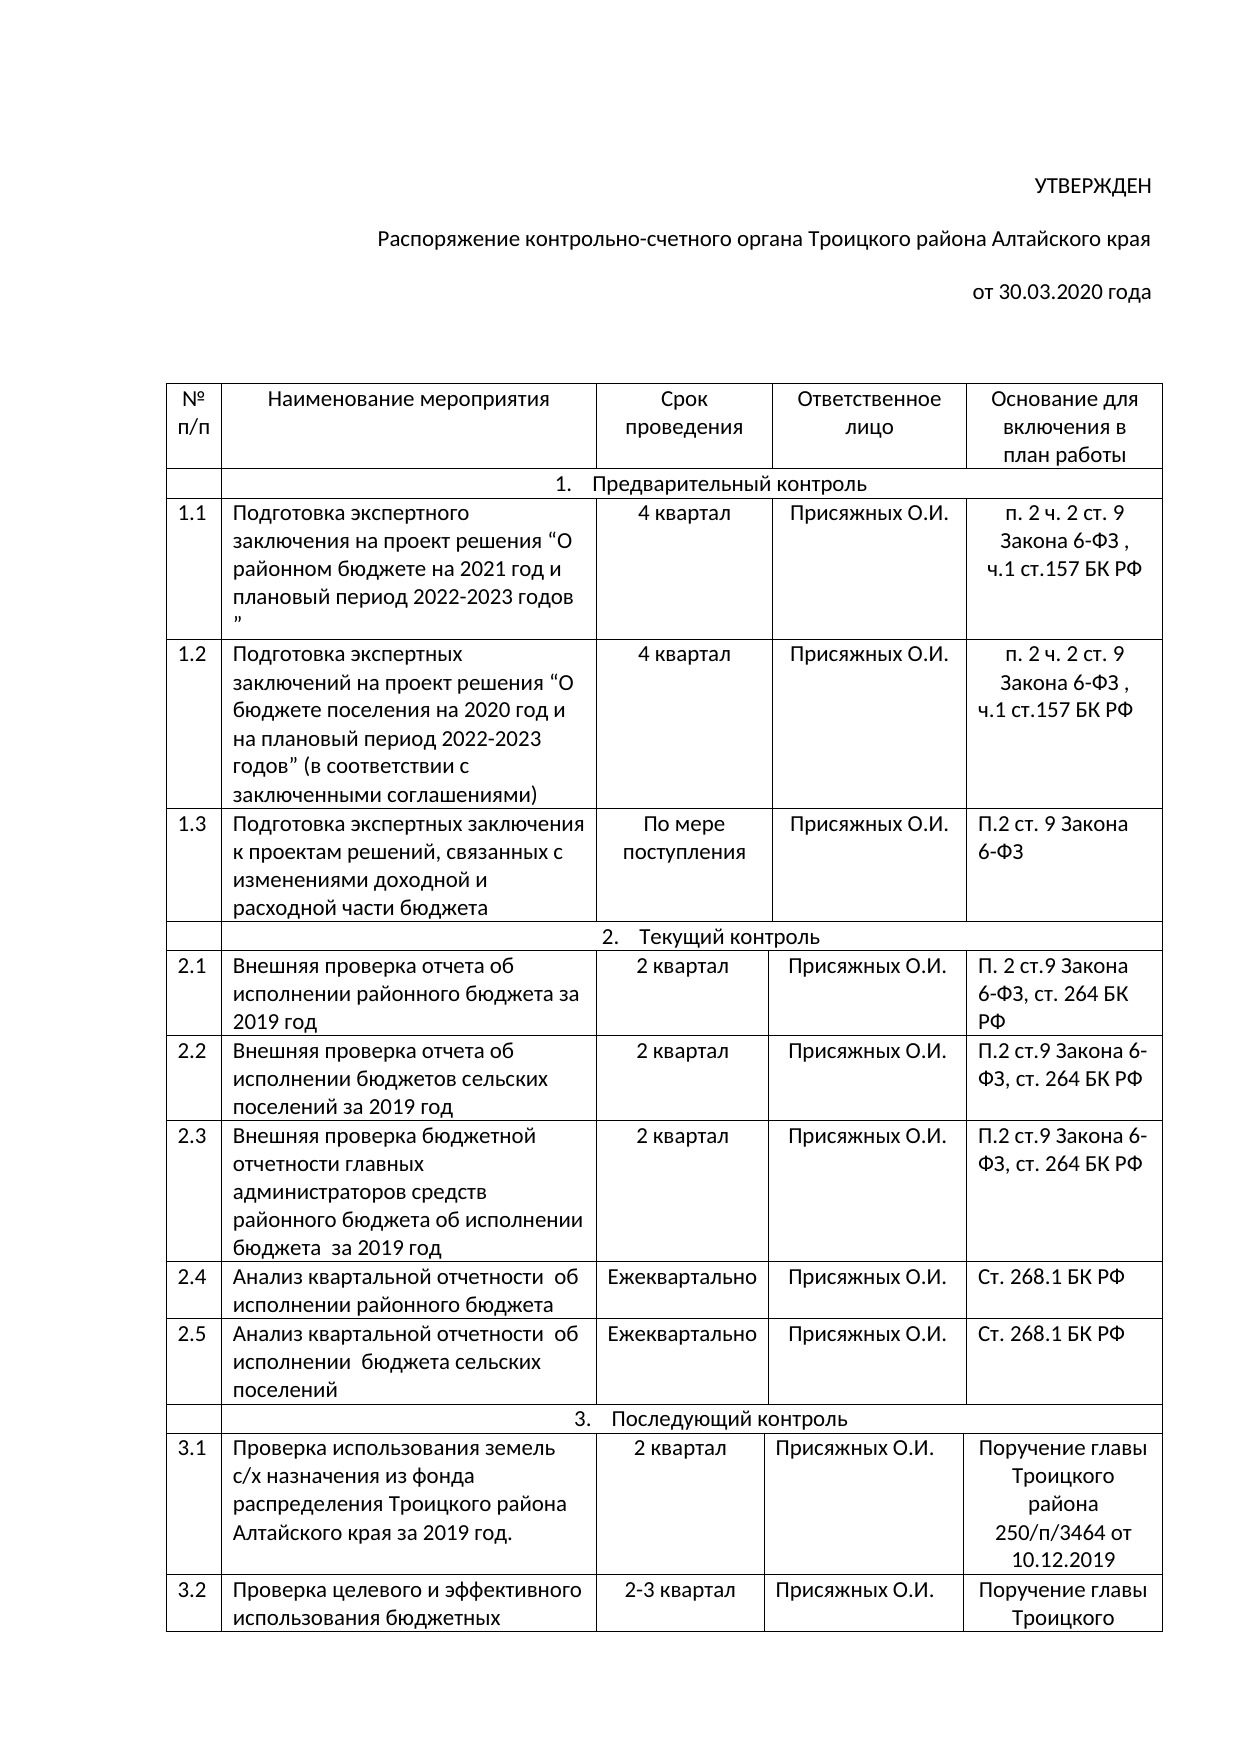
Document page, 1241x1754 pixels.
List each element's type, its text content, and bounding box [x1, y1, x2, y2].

table_cell Внешняя проверка отчета об исполнении районного бюджета за 2019 год [222, 951, 596, 1035]
table_cell Присяжных О.И. [769, 1121, 966, 1261]
table_cell Присяжных О.И. [769, 1036, 966, 1120]
text от 30.03.2020 года [177, 277, 1152, 305]
table_cell 2.1 [167, 951, 221, 1035]
table_cell 3.1 [167, 1434, 221, 1574]
table_cell Присяжных О.И. [773, 809, 966, 921]
table_cell П. 2 ст.9 Закона 6-ФЗ, ст. 264 БК РФ [967, 951, 1162, 1035]
table_cell [167, 469, 221, 497]
table_cell 2.5 [167, 1319, 221, 1403]
table_cell 2.4 [167, 1262, 221, 1318]
table_cell 2 квартал [597, 1434, 764, 1574]
table_cell Внешняя проверка отчета об исполнении бюджетов сельских поселений за 2019 год [222, 1036, 596, 1120]
table_cell Присяжных О.И. [769, 1319, 966, 1403]
table_cell 3.2 [167, 1575, 221, 1631]
table_cell 4 квартал [597, 640, 772, 808]
table_cell 2.2 [167, 1036, 221, 1120]
table_cell П.2 ст.9 Закона 6-ФЗ, ст. 264 БК РФ [967, 1036, 1162, 1120]
table_cell [167, 922, 221, 950]
table_cell 2 квартал [597, 1036, 768, 1120]
table_cell Присяжных О.И. [769, 951, 966, 1035]
table_cell П.2 ст. 9 Закона 6-ФЗ [967, 809, 1162, 921]
table_cell п. 2 ч. 2 ст. 9 Закона 6-ФЗ , ч.1 ст.157 БК РФ [967, 640, 1162, 808]
table_cell Анализ квартальной отчетности об исполнении бюджета сельских поселений [222, 1319, 596, 1403]
table_header Наименование мероприятия [222, 384, 596, 468]
table_header Срок проведения [597, 384, 772, 468]
table_cell 2 квартал [597, 1121, 768, 1261]
table_cell 2-3 квартал [597, 1575, 764, 1631]
table_cell Внешняя проверка бюджетной отчетности главных администраторов средств районного бюджета об исполнении бюджета за 2019 год [222, 1121, 596, 1261]
table_cell Ст. 268.1 БК РФ [967, 1262, 1162, 1318]
text УТВЕРЖДЕН [177, 171, 1152, 199]
table_header № п/п [167, 384, 221, 468]
table_cell Присяжных О.И. [765, 1575, 963, 1631]
table_cell По мере поступления [597, 809, 772, 921]
table_cell 2 квартал [597, 951, 768, 1035]
table_header Ответственное лицо [773, 384, 966, 468]
table_header Основание для включения в план работы [967, 384, 1162, 468]
table_cell Предварительный контроль [222, 469, 1162, 497]
table_cell 1.2 [167, 640, 221, 808]
table_cell Поручение главы Троицкого района 250/п/3464 от 10.12.2019 [964, 1434, 1162, 1574]
table_cell П.2 ст.9 Закона 6-ФЗ, ст. 264 БК РФ [967, 1121, 1162, 1261]
table_cell Последующий контроль [222, 1405, 1162, 1432]
table_cell 1.3 [167, 809, 221, 921]
table_cell [167, 1405, 221, 1432]
table_cell Подготовка экспертных заключений на проект решения “О бюджете поселения на 2020 год и на плановый период 2022-2023 годов” (в соответствии с заключенными соглашениями) [222, 640, 596, 808]
table_cell Подготовка экспертного заключения на проект решения “О районном бюджете на 2021 год и плановый период 2022-2023 годов ” [222, 499, 596, 638]
table_cell 1.1 [167, 499, 221, 638]
table_cell Ст. 268.1 БК РФ [967, 1319, 1162, 1403]
table_cell Подготовка экспертных заключения к проектам решений, связанных с изменениями доходной и расходной части бюджета [222, 809, 596, 921]
table_cell Присяжных О.И. [765, 1434, 963, 1574]
table_cell Ежеквартально [597, 1319, 768, 1403]
table_cell Ежеквартально [597, 1262, 768, 1318]
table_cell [222, 1575, 596, 1631]
text Распоряжение контрольно-счетного органа Троицкого района Алтайского края [177, 224, 1152, 252]
table_cell Присяжных О.И. [769, 1262, 966, 1318]
table_cell 2.3 [167, 1121, 221, 1261]
table_cell Присяжных О.И. [773, 499, 966, 638]
table_cell 4 квартал [597, 499, 772, 638]
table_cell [964, 1575, 1162, 1631]
table_cell п. 2 ч. 2 ст. 9 Закона 6-ФЗ , ч.1 ст.157 БК РФ [967, 499, 1162, 638]
table_cell Анализ квартальной отчетности об исполнении районного бюджета [222, 1262, 596, 1318]
table_cell Текущий контроль [222, 922, 1162, 950]
table_cell Проверка использования земель с/х назначения из фонда распределения Троицкого района Алтайского края за 2019 год. [222, 1434, 596, 1574]
table_cell Присяжных О.И. [773, 640, 966, 808]
